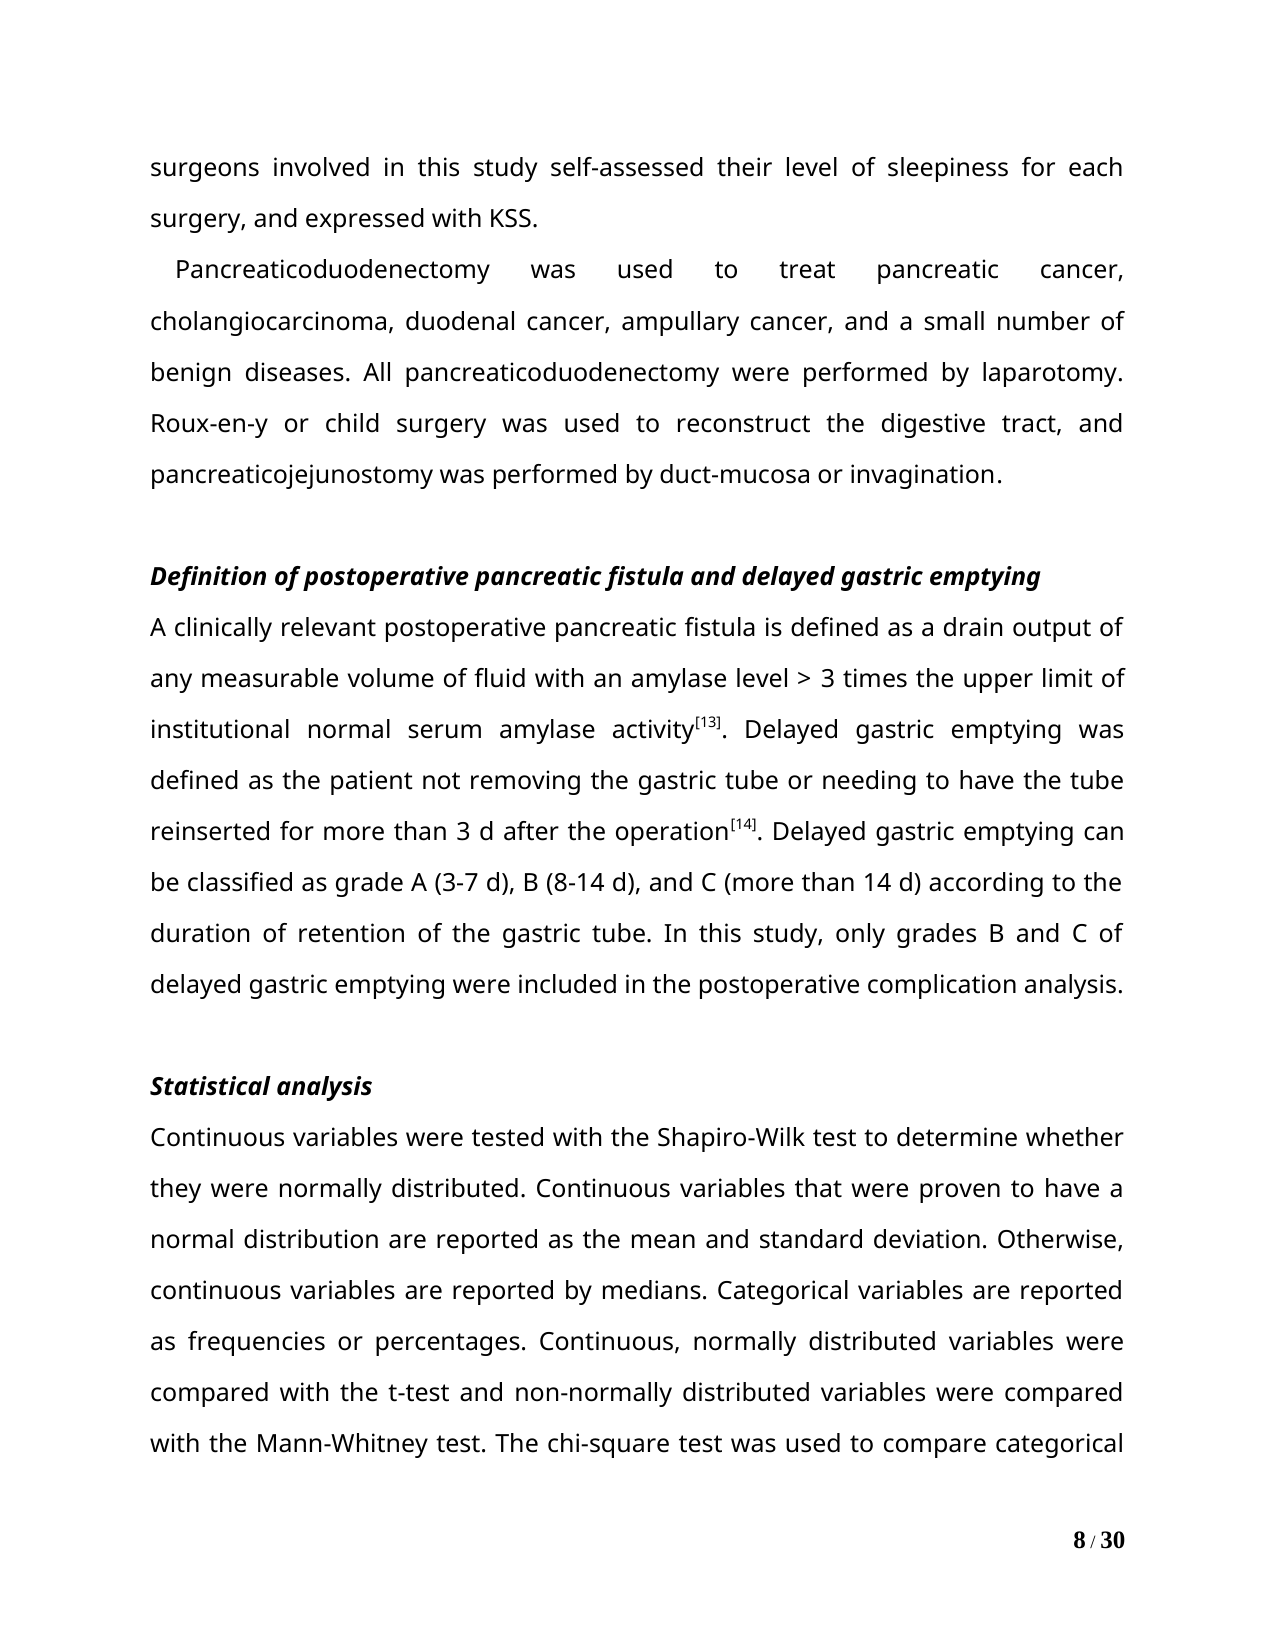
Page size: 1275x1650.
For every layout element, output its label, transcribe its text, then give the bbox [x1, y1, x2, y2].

text A clinically relevant postoperative pancreatic fistula is defined as a drain output of any measurable volume of fluid with an amylase level > 3 times the upper limit of institutional normal serum amylase activity[13]. Delayed gastric emptying was defined as the patient not removing the gastric tube or needing to have the tube reinserted for more than 3 d after the operation[14]. Delayed gastric emptying can be classified as grade A (3-7 d), B (8-14 d), and C (more than 14 d) according to the duration of retention of the gastric tube. In this study, only grades B and C of delayed gastric emptying were included in the postoperative complication analysis. [150, 609, 1125, 1001]
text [150, 150, 1125, 235]
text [150, 1120, 1125, 1460]
text Pancreaticoduodenectomy was used to treat pancreatic cancer, cholangiocarcinoma, duodenal cancer, ampullary cancer, and a small number of benign diseases. All pancreaticoduodenectomy were performed by laparotomy. Roux-en-y or child surgery was used to reconstruct the digestive tract, and pancreaticojejunostomy was performed by duct-mucosa or invagination. [150, 252, 1125, 490]
text Statistical analysis [150, 1069, 1125, 1103]
text Definition of postoperative pancreatic fistula and delayed gastric emptying [150, 558, 1125, 592]
